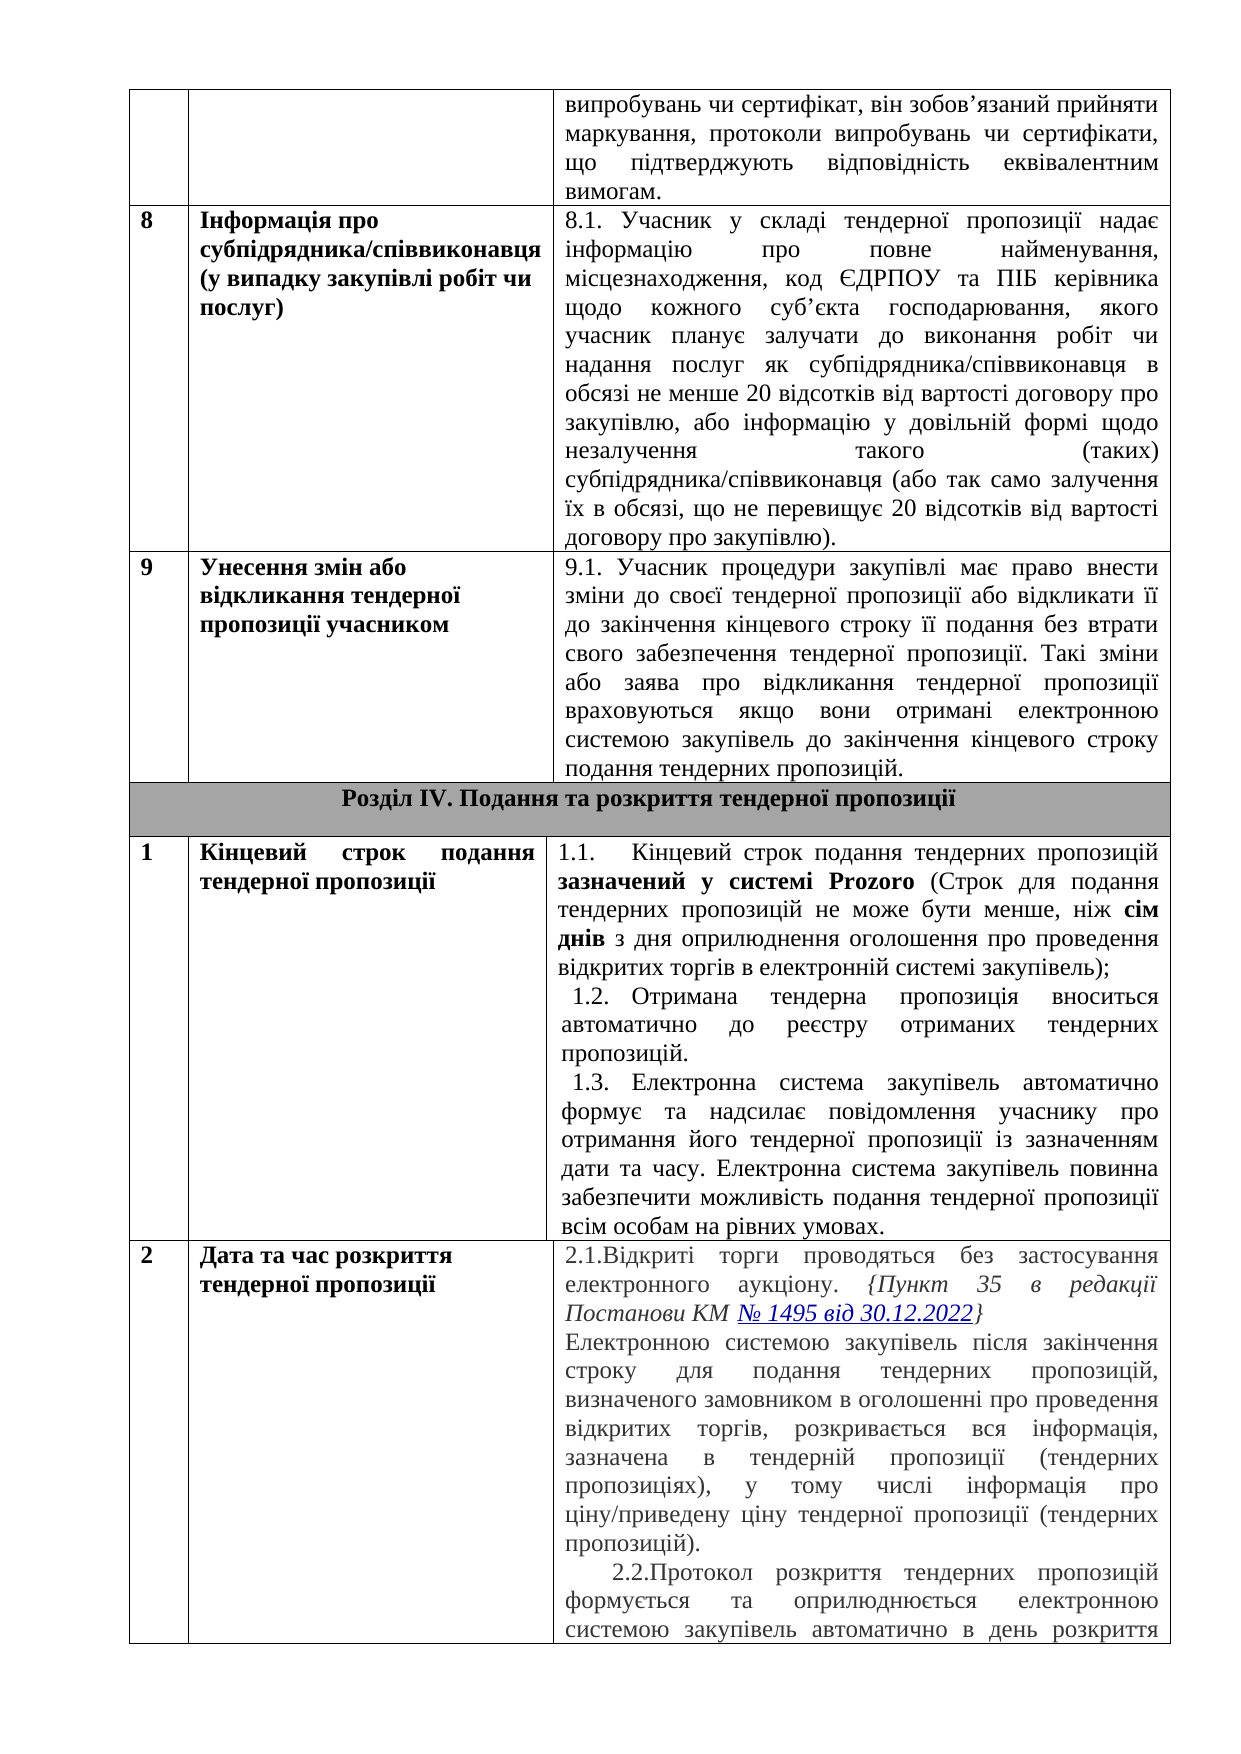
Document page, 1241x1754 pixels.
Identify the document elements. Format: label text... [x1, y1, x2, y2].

table_cell Кінцевий строк подання тендерних пропозицій зазначений у системі Prozoro (Строк для подання тендерних пропозицій не може бути менше, ніж сім днів з дня оприлюднення оголошення про проведення відкритих торгів в електронній системі закупівель); Отримана тендерна пропозиція вноситься автоматично до реєстру отриманих тендерних пропозицій. Електронна система закупівель автоматично формує та надсилає повідомлення учаснику про отримання його тендерної пропозиції із зазначенням дати та часу. Електронна система закупівель повинна забезпечити можливість подання тендерної пропозиції всім особам на рівних умовах. [547, 837, 1170, 1239]
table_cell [554, 90, 1170, 204]
table_cell Кінцевий строк подання тендерної пропозиції [189, 837, 546, 1239]
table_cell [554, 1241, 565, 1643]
table_cell 8.1. Учасник у складі тендерної пропозиції надає інформацію про повне найменування, місцезнаходження, код ЄДРПОУ та ПІБ керівника щодо кожного суб’єкта господарювання, якого учасник планує залучати до виконання робіт чи надання послуг як субпідрядника/співвиконавця в обсязі не менше 20 відсотків від вартості договору про закупівлю, або інформацію у довільній формі щодо незалучення такого (таких) субпідрядника/співвиконавця (або так само залучення їх в обсязі, що не перевищує 20 відсотків від вартості договору про закупівлю). [554, 206, 1170, 551]
table_cell Розділ IV. Подання та розкриття тендерної пропозиції [130, 783, 1170, 836]
table_cell 9.1. Учасник процедури закупівлі має право внести зміни до своєї тендерної пропозиції або відкликати її до закінчення кінцевого строку її подання без втрати свого забезпечення тендерної пропозиції. Такі зміни або заява про відкликання тендерної пропозиції враховуються якщо вони отримані електронною системою закупівель до закінчення кінцевого строку подання тендерних пропозицій. [554, 552, 1170, 782]
table_cell 8 [130, 206, 188, 551]
table_cell Унесення змін або відкликання тендерної пропозиції учасником [189, 552, 553, 782]
table_cell 1 [130, 837, 188, 1239]
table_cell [189, 1241, 553, 1643]
table_cell 2 [130, 1241, 188, 1643]
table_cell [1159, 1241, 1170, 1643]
table_cell Інформація про субпідрядника/співвиконавця (у випадку закупівлі робіт чи послуг) [189, 206, 553, 551]
table_cell 9 [130, 552, 188, 782]
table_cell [189, 90, 553, 204]
table_cell 7 [130, 90, 188, 204]
